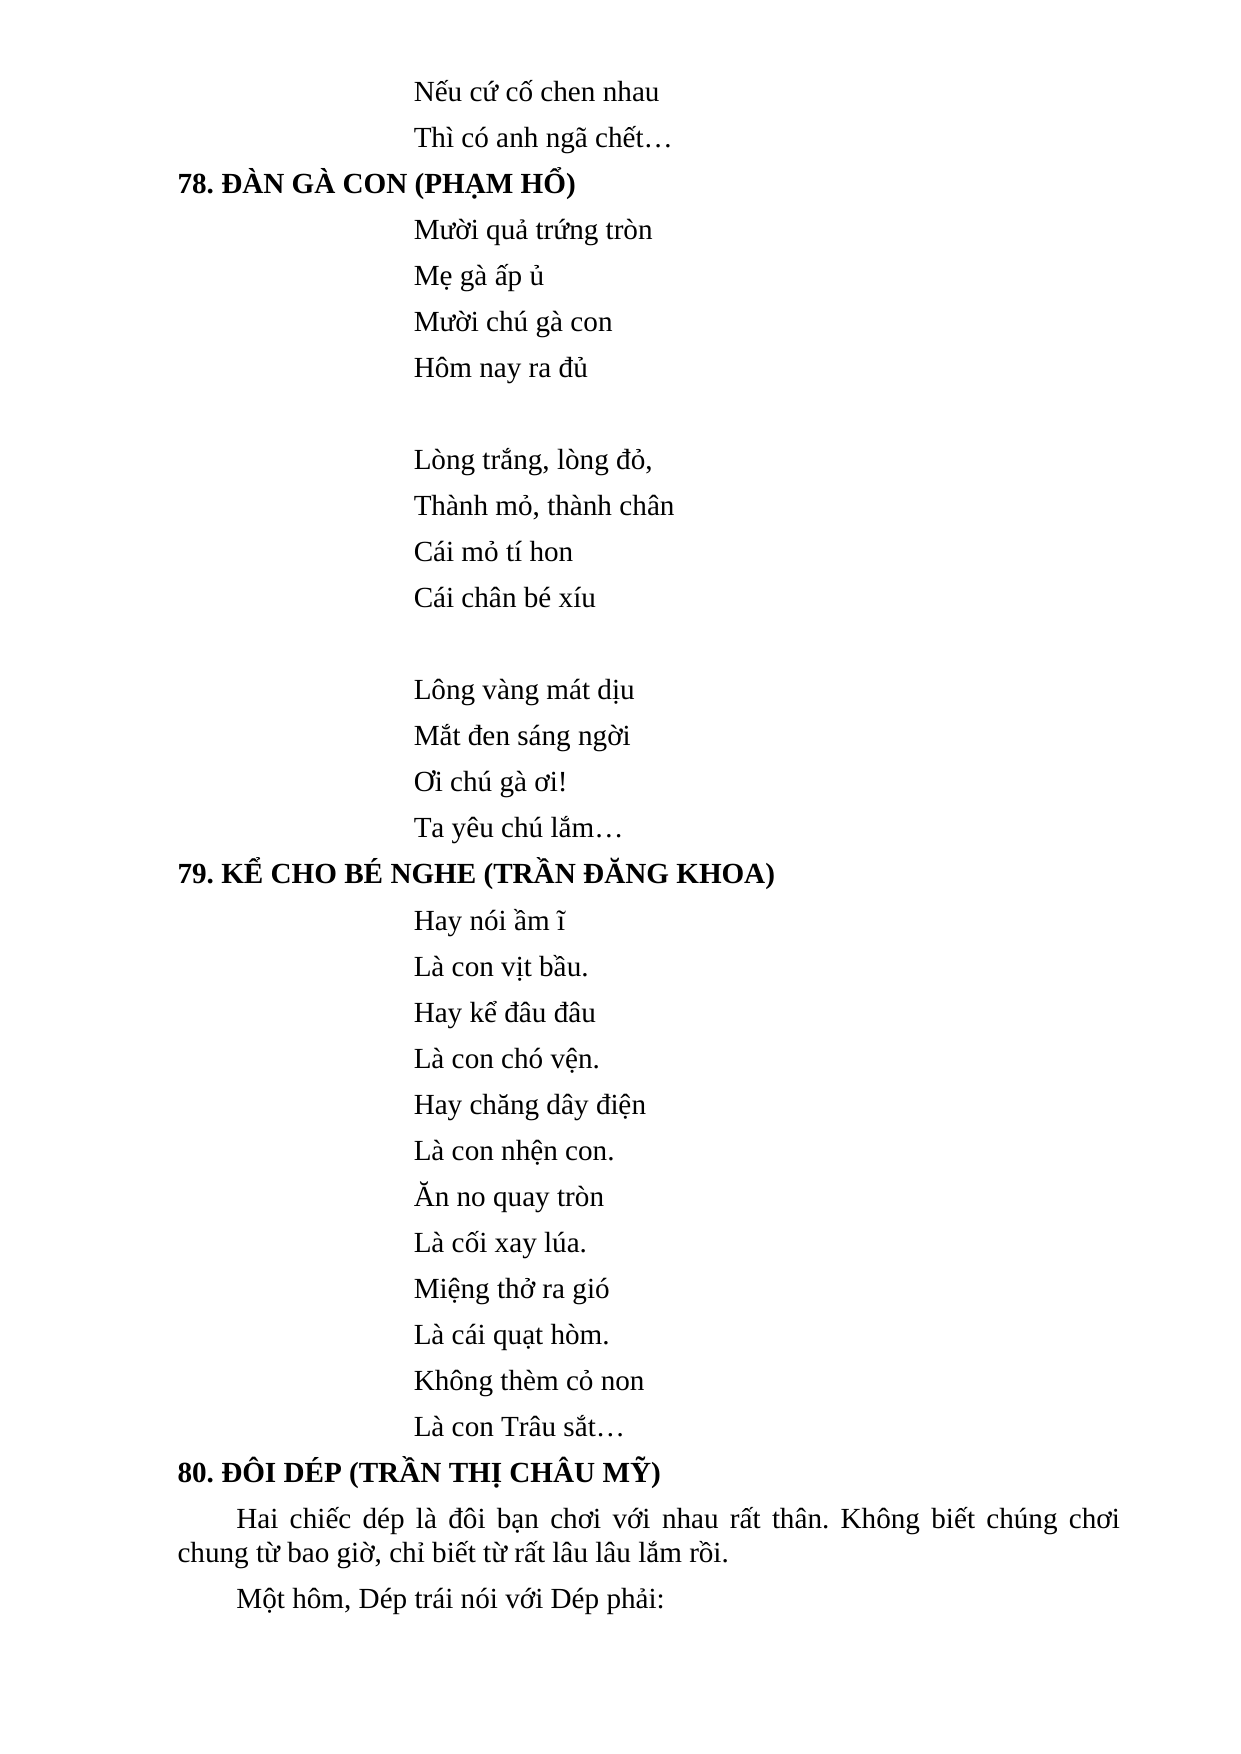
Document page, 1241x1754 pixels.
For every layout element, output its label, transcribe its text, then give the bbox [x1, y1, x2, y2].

text Hay nói ầm ĩ [413, 903, 1122, 936]
text 80. ĐÔI DÉP (TRẦN THỊ CHÂU MỸ) [177, 1455, 1122, 1489]
text 78. ĐÀN GÀ CON (PHẠM HỔ) [177, 166, 1122, 199]
text Là cối xay lúa. [413, 1225, 1122, 1258]
text Thành mỏ, thành chân [177, 488, 1122, 522]
text Là con nhện con. [413, 1133, 1122, 1166]
text Miệng thở ra gió [413, 1271, 1122, 1304]
text Ăn no quay tròn [413, 1179, 1122, 1212]
text Ơi chú gà ơi! [177, 764, 1122, 798]
text Mười chú gà con [177, 304, 1122, 338]
text Một hôm, Dép trái nói với Dép phải: [177, 1581, 1122, 1614]
text Mẹ gà ấp ủ [177, 258, 1122, 292]
text Cái chân bé xíu [177, 580, 1122, 614]
text Mười quả trứng tròn [177, 212, 1122, 246]
text Lông vàng mát dịu [177, 672, 1122, 706]
text Hai chiếc dép là đôi bạn chơi với nhau rất thân. Không biết chúng chơi chung từ bao giờ, chỉ biết từ rất lâu lâu lắm rồi. [177, 1501, 1122, 1568]
text Không thèm cỏ non [413, 1363, 1122, 1397]
text Là cái quạt hòm. [413, 1317, 1122, 1351]
text Là con chó vện. [413, 1041, 1122, 1074]
text Là con vịt bầu. [413, 949, 1122, 982]
text Lòng trắng, lòng đỏ, [177, 442, 1122, 476]
text Thì có anh ngã chết… [177, 120, 1122, 153]
text Hay chăng dây điện [413, 1087, 1122, 1120]
text Hay kể đâu đâu [413, 995, 1122, 1028]
text Là con Trâu sắt… [413, 1409, 1122, 1443]
text Ta yêu chú lắm… [177, 811, 1122, 844]
text Hôm nay ra đủ [177, 350, 1122, 384]
text Nếu cứ cố chen nhau [177, 74, 1122, 107]
text 79. KỂ CHO BÉ NGHE (TRẦN ĐĂNG KHOA) [177, 857, 1122, 890]
text Mắt đen sáng ngời [177, 718, 1122, 752]
text Cái mỏ tí hon [177, 534, 1122, 568]
